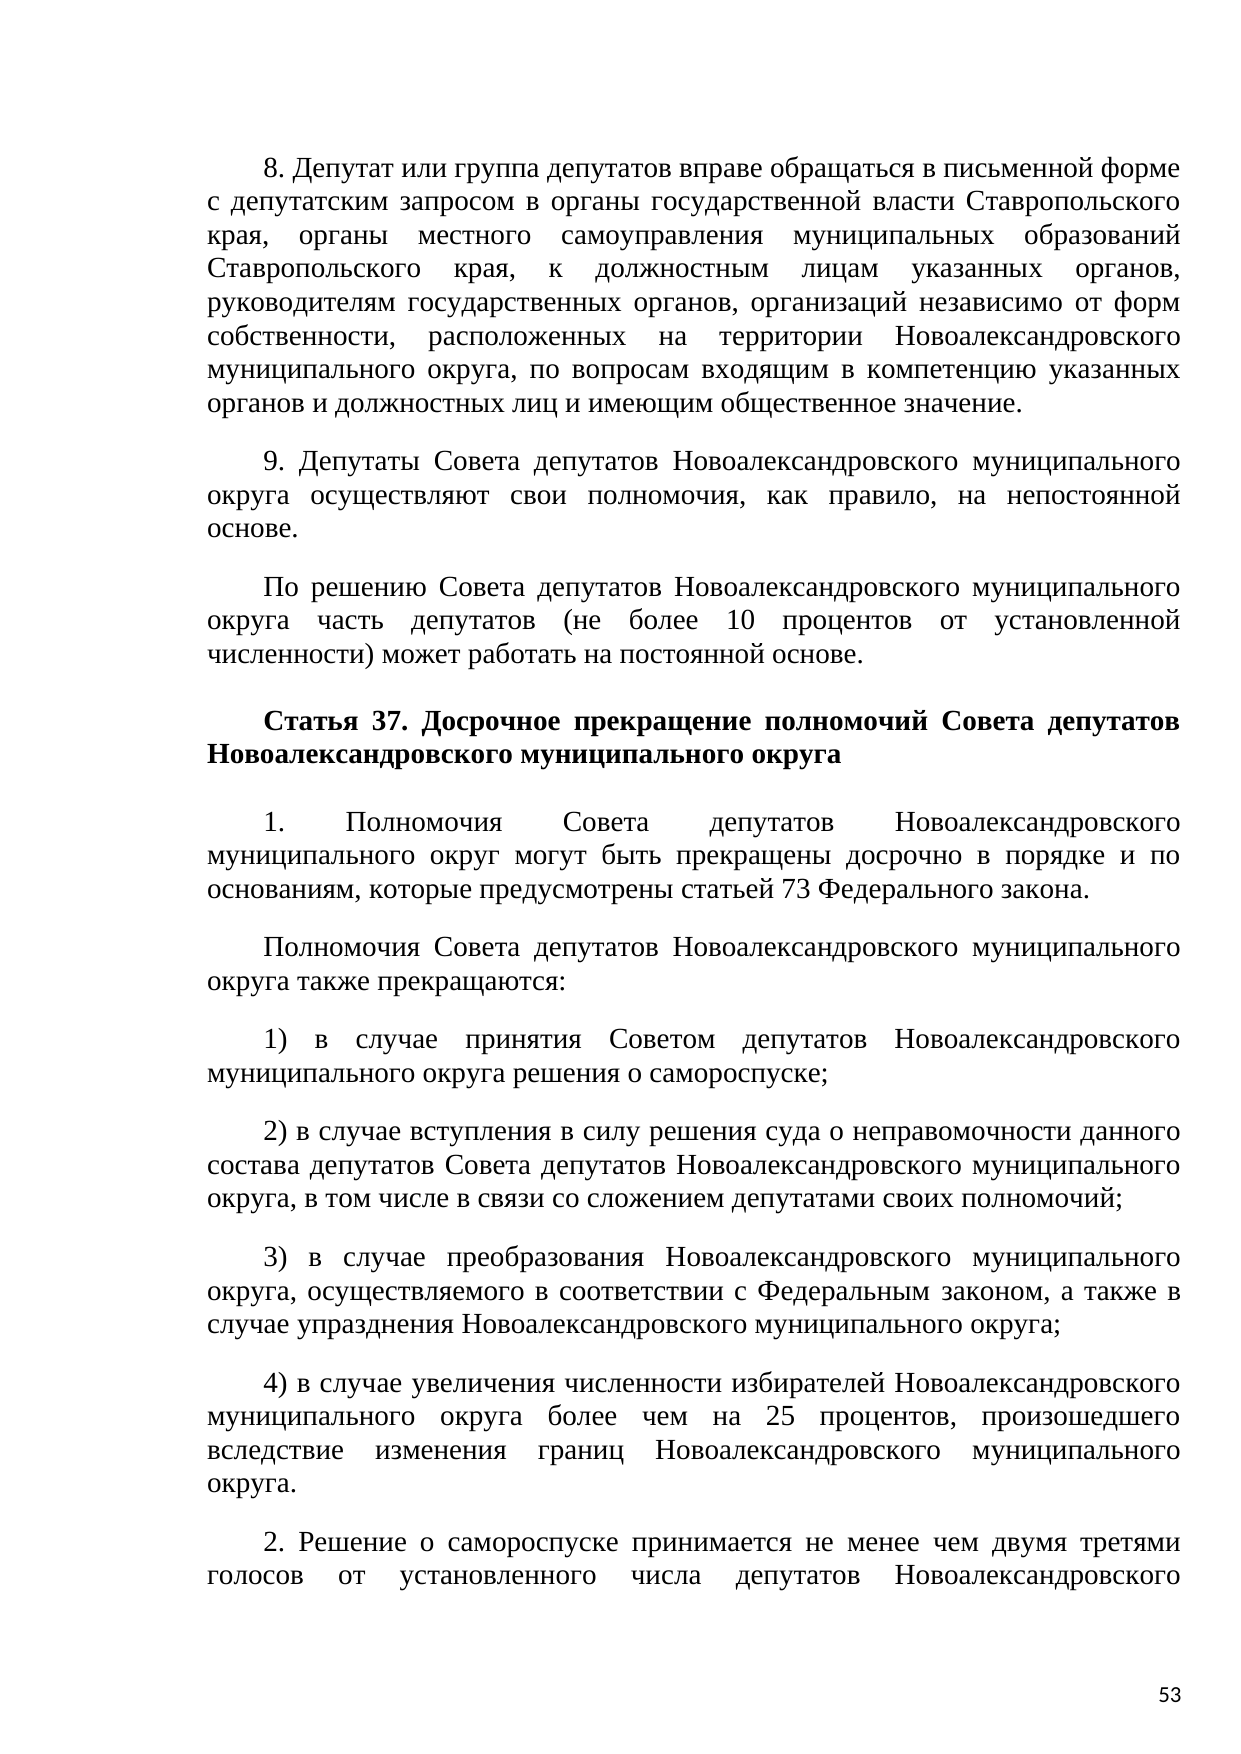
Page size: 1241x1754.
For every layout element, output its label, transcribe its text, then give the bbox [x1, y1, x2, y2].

text 8. Депутат или группа депутатов вправе обращаться в письменной форме с депутатским запросом в органы государственной власти Ставропольского края, органы местного самоуправления муниципальных образований Ставропольского края, к должностным лицам указанных органов, руководителям государственных органов, организаций независимо от форм собственности, расположенных на территории Новоалександровского муниципального округа, по вопросам входящим в компетенцию указанных органов и должностных лиц и имеющим общественное значение. [207, 150, 1181, 418]
text 4) в случае увеличения численности избирателей Новоалександровского муниципального округа более чем на 25 процентов, произошедшего вследствие изменения границ Новоалександровского муниципального округа. [207, 1365, 1181, 1499]
title Статья 37. Досрочное прекращение полномочий Совета депутатов Новоалександровского муниципального округа [207, 703, 1181, 770]
text 9. Депутаты Совета депутатов Новоалександровского муниципального округа осуществляют свои полномочия, как правило, на непостоянной основе. [207, 443, 1181, 544]
text По решению Совета депутатов Новоалександровского муниципального округа часть депутатов (не более 10 процентов от установленной численности) может работать на постоянной основе. [207, 569, 1181, 669]
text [207, 1524, 1181, 1591]
text 1. Полномочия Совета депутатов Новоалександровского муниципального округ могут быть прекращены досрочно в порядке и по основаниям, которые предусмотрены статьей 73 Федерального закона. [207, 804, 1181, 904]
text 3) в случае преобразования Новоалександровского муниципального округа, осуществляемого в соответствии с Федеральным законом, а также в случае упразднения Новоалександровского муниципального округа; [207, 1239, 1181, 1340]
text 1) в случае принятия Советом депутатов Новоалександровского муниципального округа решения о самороспуске; [207, 1021, 1181, 1088]
text 2) в случае вступления в силу решения суда о неправомочности данного состава депутатов Совета депутатов Новоалександровского муниципального округа, в том числе в связи со сложением депутатами своих полномочий; [207, 1113, 1181, 1214]
text Полномочия Совета депутатов Новоалександровского муниципального округа также прекращаются: [207, 929, 1181, 996]
